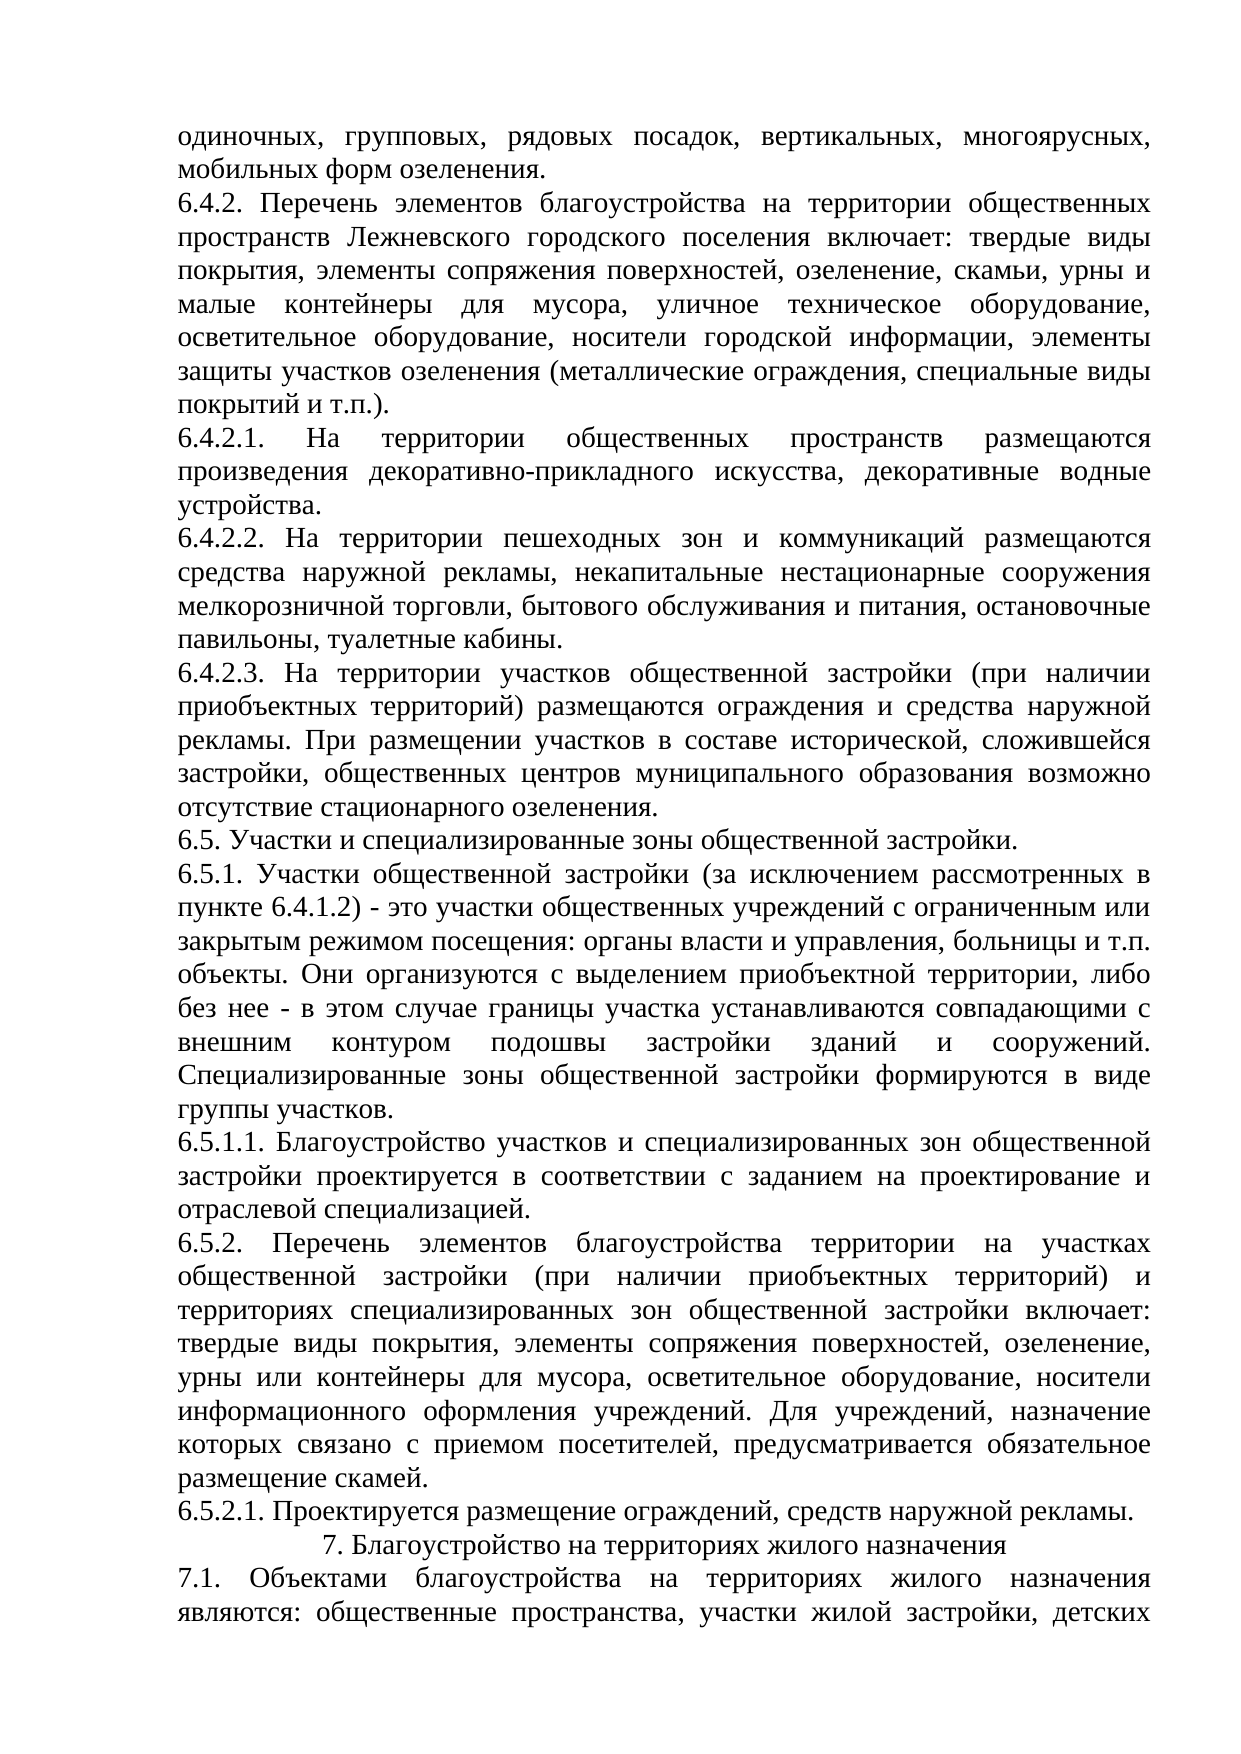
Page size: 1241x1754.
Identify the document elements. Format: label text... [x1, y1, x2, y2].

text 6.5.2.1. Проектируется размещение ограждений, средств наружной рекламы. [177, 1493, 1152, 1527]
text 6.4.2.2. На территории пешеходных зон и коммуникаций размещаются средства наружной рекламы, некапитальные нестационарные сооружения мелкорозничной торговли, бытового обслуживания и питания, остановочные павильоны, туалетные кабины. [177, 521, 1152, 655]
text 7. Благоустройство на территориях жилого назначения [177, 1527, 1152, 1560]
text 6.4.2. Перечень элементов благоустройства на территории общественных пространств Лежневского городского поселения включает: твердые виды покрытия, элементы сопряжения поверхностей, озеленение, скамьи, урны и малые контейнеры для мусора, уличное техническое оборудование, осветительное оборудование, носители городской информации, элементы защиты участков озеленения (металлические ограждения, специальные виды покрытий и т.п.). [177, 185, 1152, 420]
text 6.4.2.1. На территории общественных пространств размещаются произведения декоративно-прикладного искусства, декоративные водные устройства. [177, 420, 1152, 521]
text 6.4.2.3. На территории участков общественной застройки (при наличии приобъектных территорий) размещаются ограждения и средства наружной рекламы. При размещении участков в составе исторической, сложившейся застройки, общественных центров муниципального образования возможно отсутствие стационарного озеленения. [177, 655, 1152, 822]
text 6.5. Участки и специализированные зоны общественной застройки. [177, 822, 1152, 856]
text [177, 1560, 1152, 1627]
text 6.5.1.1. Благоустройство участков и специализированных зон общественной застройки проектируется в соответствии с заданием на проектирование и отраслевой специализацией. [177, 1124, 1152, 1225]
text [177, 118, 1152, 185]
text 6.5.1. Участки общественной застройки (за исключением рассмотренных в пункте 6.4.1.2) - это участки общественных учреждений с ограниченным или закрытым режимом посещения: органы власти и управления, больницы и т.п. объекты. Они организуются с выделением приобъектной территории, либо без нее - в этом случае границы участка устанавливаются совпадающими с внешним контуром подошвы застройки зданий и сооружений. Специализированные зоны общественной застройки формируются в виде группы участков. [177, 856, 1152, 1124]
text 6.5.2. Перечень элементов благоустройства территории на участках общественной застройки (при наличии приобъектных территорий) и территориях специализированных зон общественной застройки включает: твердые виды покрытия, элементы сопряжения поверхностей, озеленение, урны или контейнеры для мусора, осветительное оборудование, носители информационного оформления учреждений. Для учреждений, назначение которых связано с приемом посетителей, предусматривается обязательное размещение скамей. [177, 1225, 1152, 1493]
